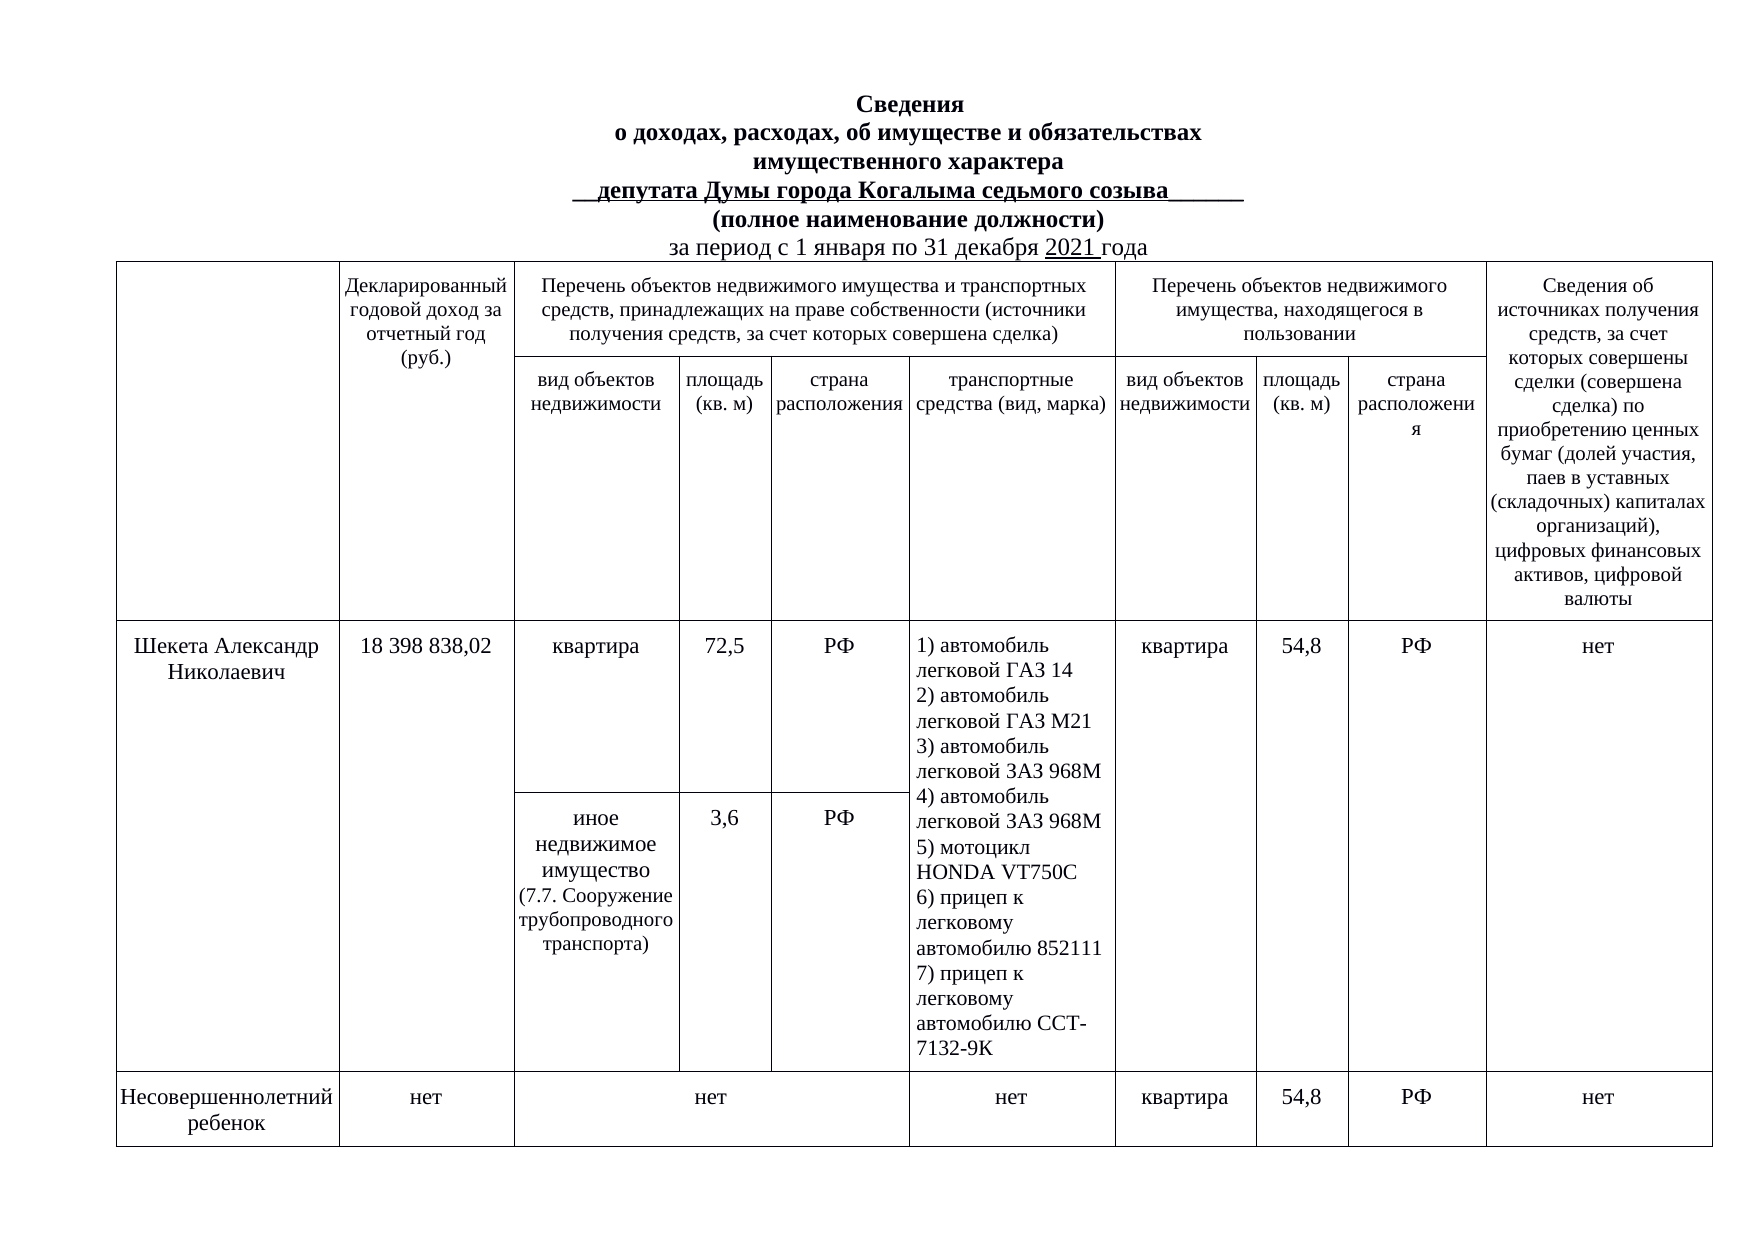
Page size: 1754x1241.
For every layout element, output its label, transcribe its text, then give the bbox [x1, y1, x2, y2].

table_cell транспортные средства (вид, марка) [910, 357, 1115, 620]
table_cell 54,8 [1257, 1072, 1348, 1146]
table_cell квартира [515, 621, 679, 792]
table_header Сведения об источниках получения средств, за счет которых совершены сделки (совершена сделка) по приобретению ценных бумаг (долей участия, паев в уставных (складочных) капиталах организаций), цифровых финансовых активов, цифровой валюты [1487, 262, 1712, 620]
table_cell нет [1487, 621, 1712, 1071]
table_cell квартира [1116, 1072, 1256, 1146]
table_cell РФ [772, 793, 909, 1071]
table_header Перечень объектов недвижимого имущества, находящегося в пользовании [1116, 262, 1486, 356]
table_cell 18 398 838,02 [340, 621, 514, 1071]
table_cell Шекета Александр Николаевич [117, 621, 339, 1071]
text за период с 1 января по 31 декабря 2021 года [118, 232, 1698, 261]
table_cell иное недвижимое имущество (7.7. Сооружение трубопроводного транспорта) [515, 793, 679, 1071]
table_cell РФ [1349, 621, 1486, 1071]
table_cell площадь (кв. м) [1257, 357, 1348, 620]
title о доходах, расходах, об имуществе и обязательствах [118, 117, 1698, 146]
text Сведения [118, 89, 1698, 117]
table_header Перечень объектов недвижимого имущества и транспортных средств, принадлежащих на праве собственности (источники получения средств, за счет которых совершена сделка) [515, 262, 1115, 356]
table_cell страна расположения [772, 357, 909, 620]
table_cell нет [340, 1072, 514, 1146]
table_cell РФ [1349, 1072, 1486, 1146]
table_cell вид объектов недвижимости [1116, 357, 1256, 620]
table_cell страна расположения [1349, 357, 1486, 620]
table_cell нет [515, 1072, 909, 1146]
title __депутата Думы города Когалыма седьмого созыва______ [118, 175, 1698, 204]
table_cell РФ [772, 621, 909, 792]
table_cell вид объектов недвижимости [515, 357, 679, 620]
title (полное наименование должности) [118, 204, 1698, 232]
table_cell Несовершеннолетний ребенок [117, 1072, 339, 1146]
table_cell нет [1487, 1072, 1712, 1146]
table_cell 3,6 [680, 793, 771, 1071]
table_cell площадь (кв. м) [680, 357, 771, 620]
table_cell квартира [1116, 621, 1256, 1071]
table_header [117, 262, 339, 620]
title имущественного характера [118, 146, 1698, 175]
table_cell 72,5 [680, 621, 771, 792]
table_cell 54,8 [1257, 621, 1348, 1071]
table_cell 1) автомобиль легковой ГАЗ 14 2) автомобиль легковой ГАЗ М21 3) автомобиль легковой ЗАЗ 968М 4) автомобиль легковой ЗАЗ 968М 5) мотоцикл HONDA VT750C 6) прицеп к легковому автомобилю 852111 7) прицеп к легковому автомобилю ССТ-7132-9К [910, 621, 1115, 1071]
table_cell нет [910, 1072, 1115, 1146]
table_header Декларированный годовой доход за отчетный год (руб.) [340, 262, 514, 620]
